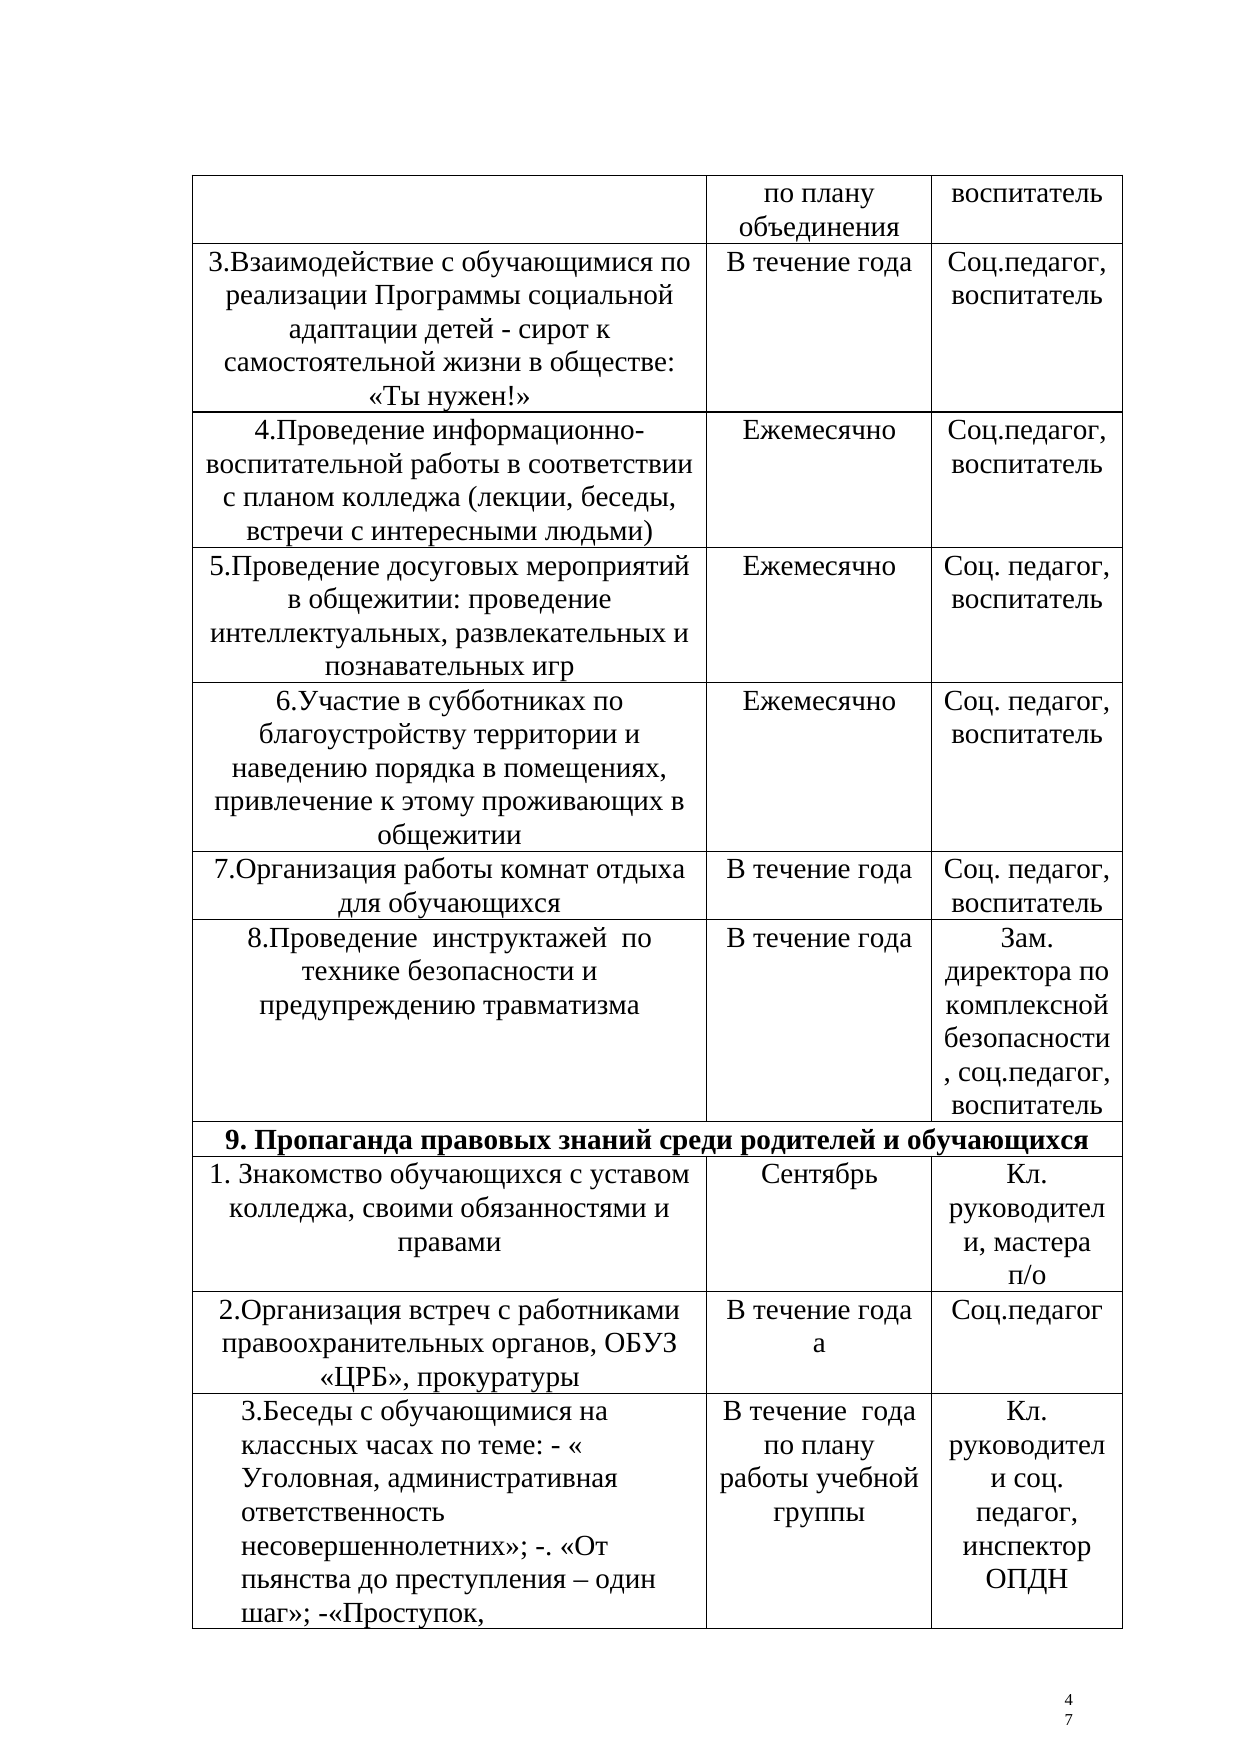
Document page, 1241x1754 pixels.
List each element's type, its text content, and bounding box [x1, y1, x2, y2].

table_cell 8.Проведение инструктажей по технике безопасности и предупреждению травматизма [193, 920, 706, 1121]
table_cell Ежемесячно [707, 683, 931, 851]
table_cell В течение года [707, 852, 931, 919]
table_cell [707, 176, 931, 243]
table_cell 6.Участие в субботниках по благоустройству территории и наведению порядка в помещениях, привлечение к этому проживающих в общежитии [193, 683, 706, 851]
table_cell Соц. педагог, воспитатель [932, 683, 1122, 851]
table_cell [707, 1394, 931, 1628]
table_cell Ежемесячно [707, 413, 931, 547]
table_cell Соц.педагог, воспитатель [932, 244, 1122, 411]
table_cell Соц. педагог, воспитатель [932, 548, 1122, 682]
table_cell Сентябрь [707, 1157, 931, 1291]
table_cell 3.Взаимодействие с обучающимися по реализации Программы социальной адаптации детей - сирот к самостоятельной жизни в обществе: «Ты нужен!» [193, 244, 706, 411]
table_cell 7.Организация работы комнат отдыха для обучающихся [193, 852, 706, 919]
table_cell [932, 1394, 1122, 1628]
table_cell Соц.педагог, воспитатель [932, 413, 1122, 547]
table_cell В течение года [707, 920, 931, 1121]
table_cell 2.Организация встреч с работниками правоохранительных органов, ОБУЗ «ЦРБ», прокуратуры [193, 1292, 706, 1392]
table_cell Ежемесячно [707, 548, 931, 682]
table_cell 4.Проведение информационно-воспитательной работы в соответствии с планом колледжа (лекции, беседы, встречи с интересными людьми) [193, 413, 706, 547]
table_cell В течение года а [707, 1292, 931, 1392]
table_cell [932, 176, 1122, 243]
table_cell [193, 176, 706, 243]
table_cell 9. Пропаганда правовых знаний среди родителей и обучающихся [193, 1122, 1122, 1156]
table_cell Кл. руководители, мастера п/о [932, 1157, 1122, 1291]
table_cell Соц.педагог [932, 1292, 1122, 1392]
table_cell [193, 1394, 706, 1628]
table_cell Зам. директора по комплексной безопасности, соц.педагог, воспитатель [932, 920, 1122, 1121]
table_cell 5.Проведение досуговых мероприятий в общежитии: проведение интеллектуальных, развлекательных и познавательных игр [193, 548, 706, 682]
table_cell В течение года [707, 244, 931, 411]
table_cell Соц. педагог, воспитатель [932, 852, 1122, 919]
table_cell 1. Знакомство обучающихся с уставом колледжа, своими обязанностями и правами [193, 1157, 706, 1291]
